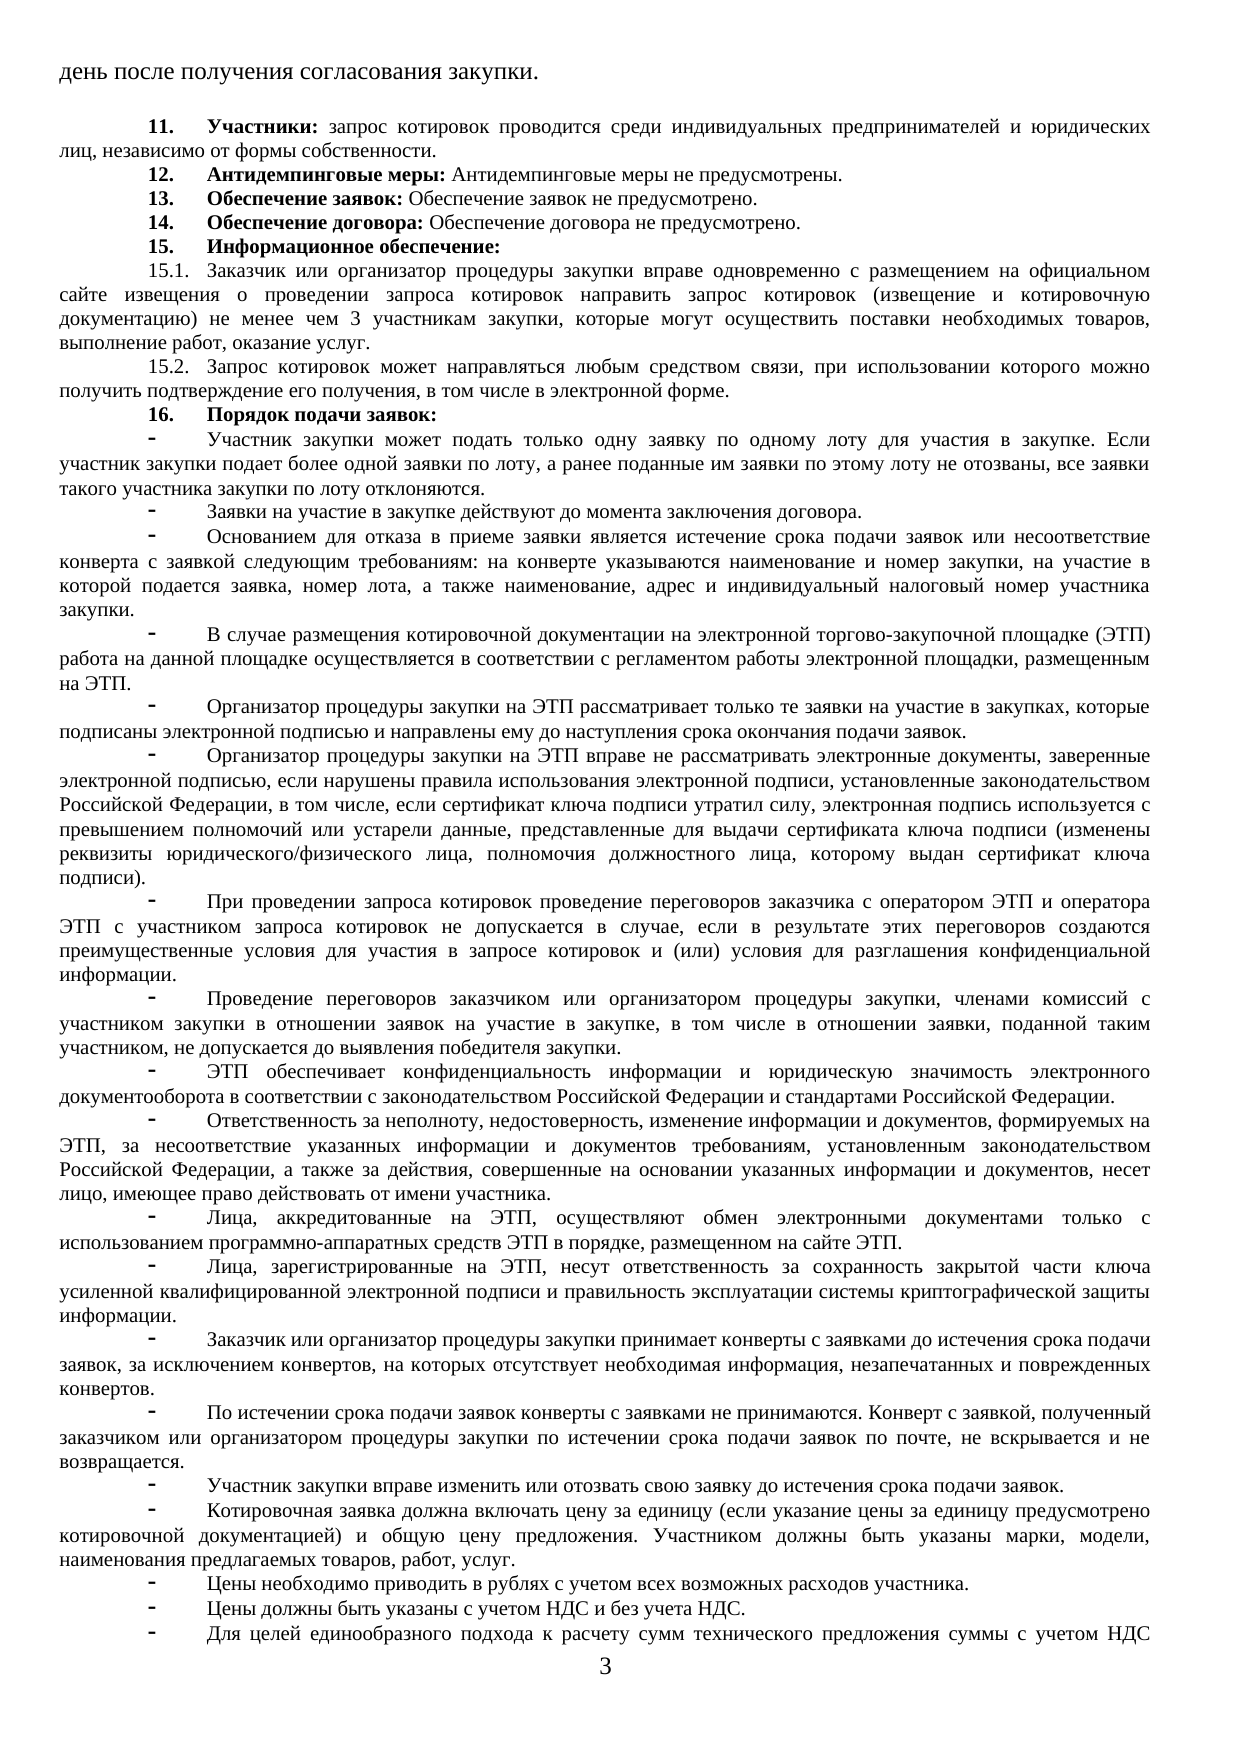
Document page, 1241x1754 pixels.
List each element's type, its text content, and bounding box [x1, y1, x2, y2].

list Основанием для отказа в приеме заявки является истечение срока подачи заявок или несоответствие конверта с заявкой следующим требованиям: на конверте указываются наименование и номер закупки, на участие в которой подается заявка, номер лота, а также наименование, адрес и индивидуальный налоговый номер участника закупки. [59, 524, 1152, 621]
list Лица, зарегистрированные на ЭТП, несут ответственность за сохранность закрытой части ключа усиленной квалифицированной электронной подписи и правильность эксплуатации системы криптографической защиты информации. [59, 1254, 1152, 1327]
list Обеспечение заявок: Обеспечение заявок не предусмотрено. [59, 186, 1152, 210]
list Проведение переговоров заказчиком или организатором процедуры закупки, членами комиссий с участником закупки в отношении заявок на участие в закупке, в том числе в отношении заявки, поданной таким участником, не допускается до выявления победителя закупки. [59, 986, 1152, 1059]
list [59, 1621, 1152, 1645]
list Порядок подачи заявок: [59, 402, 1152, 426]
list При проведении запроса котировок проведение переговоров заказчика с оператором ЭТП и оператора ЭТП с участником запроса котировок не допускается в случае, если в результате этих переговоров создаются преимущественные условия для участия в запросе котировок и (или) условия для разглашения конфиденциальной информации. [59, 889, 1152, 986]
list ЭТП обеспечивает конфиденциальность информации и юридическую значимость электронного документооборота в соответствии с законодательством Российской Федерации и стандартами Российской Федерации. [59, 1059, 1152, 1108]
list Цены необходимо приводить в рублях с учетом всех возможных расходов участника. [59, 1571, 1152, 1596]
list Ответственность за неполноту, недостоверность, изменение информации и документов, формируемых на ЭТП, за несоответствие указанных информации и документов требованиям, установленным законодательством Российской Федерации, а также за действия, совершенные на основании указанных информации и документов, несет лицо, имеющее право действовать от имени участника. [59, 1108, 1152, 1205]
list Запрос котировок может направляться любым средством связи, при использовании которого можно получить подтверждение его получения, в том числе в электронной форме. [59, 354, 1152, 402]
list В случае размещения котировочной документации на электронной торгово-закупочной площадке (ЭТП) работа на данной площадке осуществляется в соответствии с регламентом работы электронной площадки, размещенным на ЭТП. [59, 621, 1152, 694]
list Организатор процедуры закупки на ЭТП вправе не рассматривать электронные документы, заверенные электронной подписью, если нарушены правила использования электронной подписи, установленные законодательством Российской Федерации, в том числе, если сертификат ключа подписи утратил силу, электронная подпись используется с превышением полномочий или устарели данные, представленные для выдачи сертификата ключа подписи (изменены реквизиты юридического/физического лица, полномочия должностного лица, которому выдан сертификат ключа подписи). [59, 743, 1152, 889]
list Заявки на участие в закупке действуют до момента заключения договора. [59, 499, 1152, 524]
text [59, 56, 1152, 85]
list Цены должны быть указаны с учетом НДС и без учета НДС. [59, 1596, 1152, 1621]
list По истечении срока подачи заявок конверты с заявками не принимаются. Конверт с заявкой, полученный заказчиком или организатором процедуры закупки по истечении срока подачи заявок по почте, не вскрывается и не возвращается. [59, 1400, 1152, 1473]
list Организатор процедуры закупки на ЭТП рассматривает только те заявки на участие в закупках, которые подписаны электронной подписью и направлены ему до наступления срока окончания подачи заявок. [59, 694, 1152, 743]
list Участник закупки может подать только одну заявку по одному лоту для участия в закупке. Если участник закупки подает более одной заявки по лоту, а ранее поданные им заявки по этому лоту не отозваны, все заявки такого участника закупки по лоту отклоняются. [59, 426, 1152, 499]
list Информационное обеспечение: [59, 234, 1152, 258]
list Лица, аккредитованные на ЭТП, осуществляют обмен электронными документами только с использованием программно-аппаратных средств ЭТП в порядке, размещенном на сайте ЭТП. [59, 1205, 1152, 1254]
list Участник закупки вправе изменить или отозвать свою заявку до истечения срока подачи заявок. [59, 1473, 1152, 1498]
list Заказчик или организатор процедуры закупки вправе одновременно с размещением на официальном сайте извещения о проведении запроса котировок направить запрос котировок (извещение и котировочную документацию) не менее чем 3 участникам закупки, которые могут осуществить поставки необходимых товаров, выполнение работ, оказание услуг. [59, 258, 1152, 354]
list Антидемпинговые меры: Антидемпинговые меры не предусмотрены. [59, 162, 1152, 186]
list Участники: запрос котировок проводится среди индивидуальных предпринимателей и юридических лиц, независимо от формы собственности. [59, 114, 1152, 162]
list Обеспечение договора: Обеспечение договора не предусмотрено. [59, 210, 1152, 234]
list Котировочная заявка должна включать цену за единицу (если указание цены за единицу предусмотрено котировочной документацией) и общую цену предложения. Участником должны быть указаны марки, модели, наименования предлагаемых товаров, работ, услуг. [59, 1498, 1152, 1571]
list Заказчик или организатор процедуры закупки принимает конверты с заявками до истечения срока подачи заявок, за исключением конвертов, на которых отсутствует необходимая информация, незапечатанных и поврежденных конвертов. [59, 1327, 1152, 1400]
